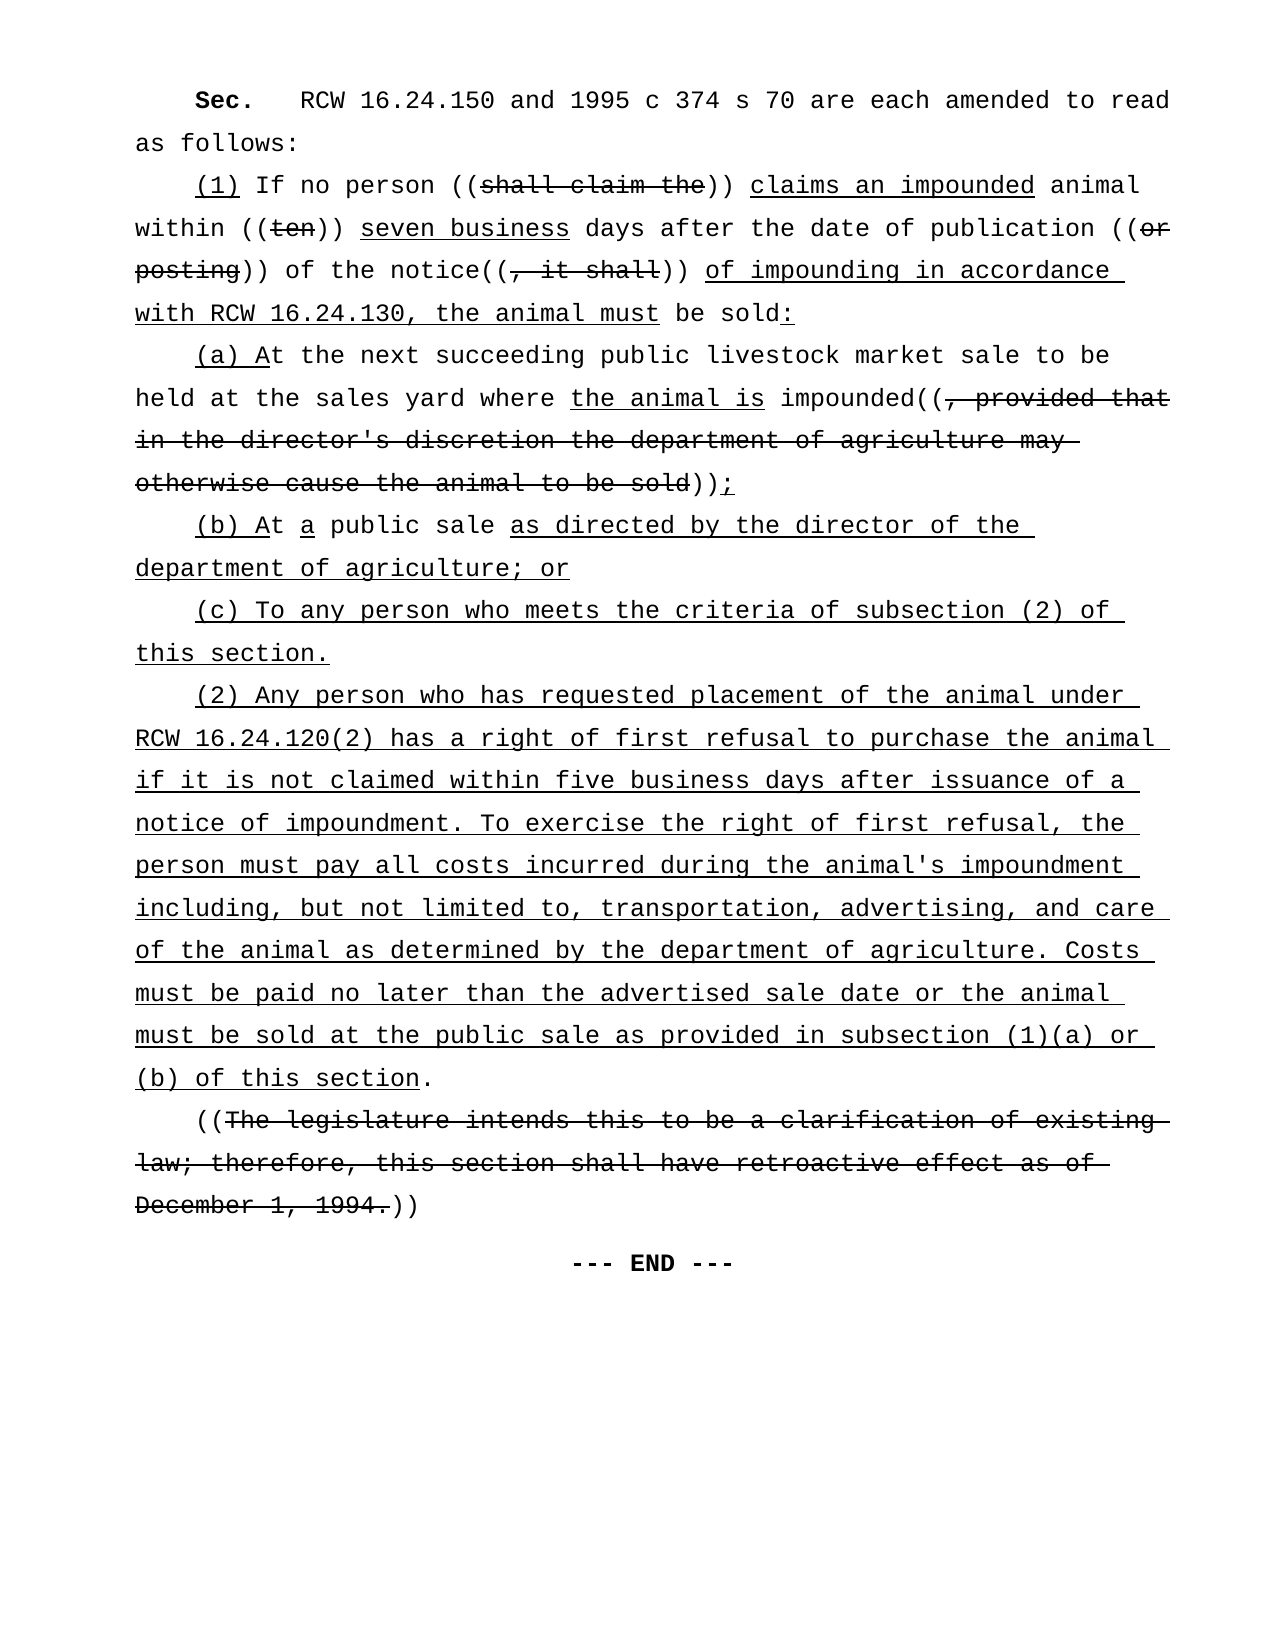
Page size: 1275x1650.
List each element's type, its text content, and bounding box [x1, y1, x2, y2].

text (2) Any person who has requested placement of the animal under RCW 16.24.120(2) has a right of first refusal to purchase the animal if it is not claimed within five business days after issuance of a notice of impoundment. To exercise the right of first refusal, the person must pay all costs incurred during the animal's impoundment including, but not limited to, transportation, advertising, and care of the animal as determined by the department of agriculture. Costs must be paid no later than the advertised sale date or the animal must be sold at the public sale as provided in subsection (1)(a) or (b) of this section. [135, 750, 1170, 919]
text ((The legislature intends this to be a clarification of existing law; therefore, this section shall have retroactive effect as of December 1, 1994.)) [135, 1095, 1170, 1222]
text (2) Any person who has requested placement of the animal under RCW 16.24.120(2) has a right of first refusal to purchase the animal if it is not claimed within five business days after issuance of a notice of impoundment. To exercise the right of first refusal, the person must pay all costs incurred during the animal's impoundment including, but not limited to, transportation, advertising, and care of the animal as determined by the department of agriculture. Costs must be paid no later than the advertised sale date or the animal must be sold at the public sale as provided in subsection (1)(a) or (b) of this section. [135, 920, 1170, 1095]
text (2) Any person who has requested placement of the animal under RCW 16.24.120(2) has a right of first refusal to purchase the animal if it is not claimed within five business days after issuance of a notice of impoundment. To exercise the right of first refusal, the person must pay all costs incurred during the animal's impoundment including, but not limited to, transportation, advertising, and care of the animal as determined by the department of agriculture. Costs must be paid no later than the advertised sale date or the animal must be sold at the public sale as provided in subsection (1)(a) or (b) of this section. [135, 670, 1170, 749]
text (1) If no person ((shall claim the)) claims an impounded animal within ((ten)) seven business days after the date of publication ((or posting)) of the notice((, it shall)) of impounding in accordance with RCW 16.24.130, the animal must be sold: [135, 160, 1170, 330]
text (a) At the next succeeding public livestock market sale to be held at the sales yard where the animal is impounded((, provided that in the director's discretion the department of agriculture may otherwise cause the animal to be sold)); [135, 330, 1170, 500]
text (b) At a public sale as directed by the director of the department of agriculture; or [135, 500, 1170, 585]
text Sec. RCW 16.24.150 and 1995 c 374 s 70 are each amended to read as follows: [135, 75, 1170, 160]
text (c) To any person who meets the criteria of subsection (2) of this section. [135, 585, 1170, 670]
text --- END --- [135, 1251, 1170, 1279]
